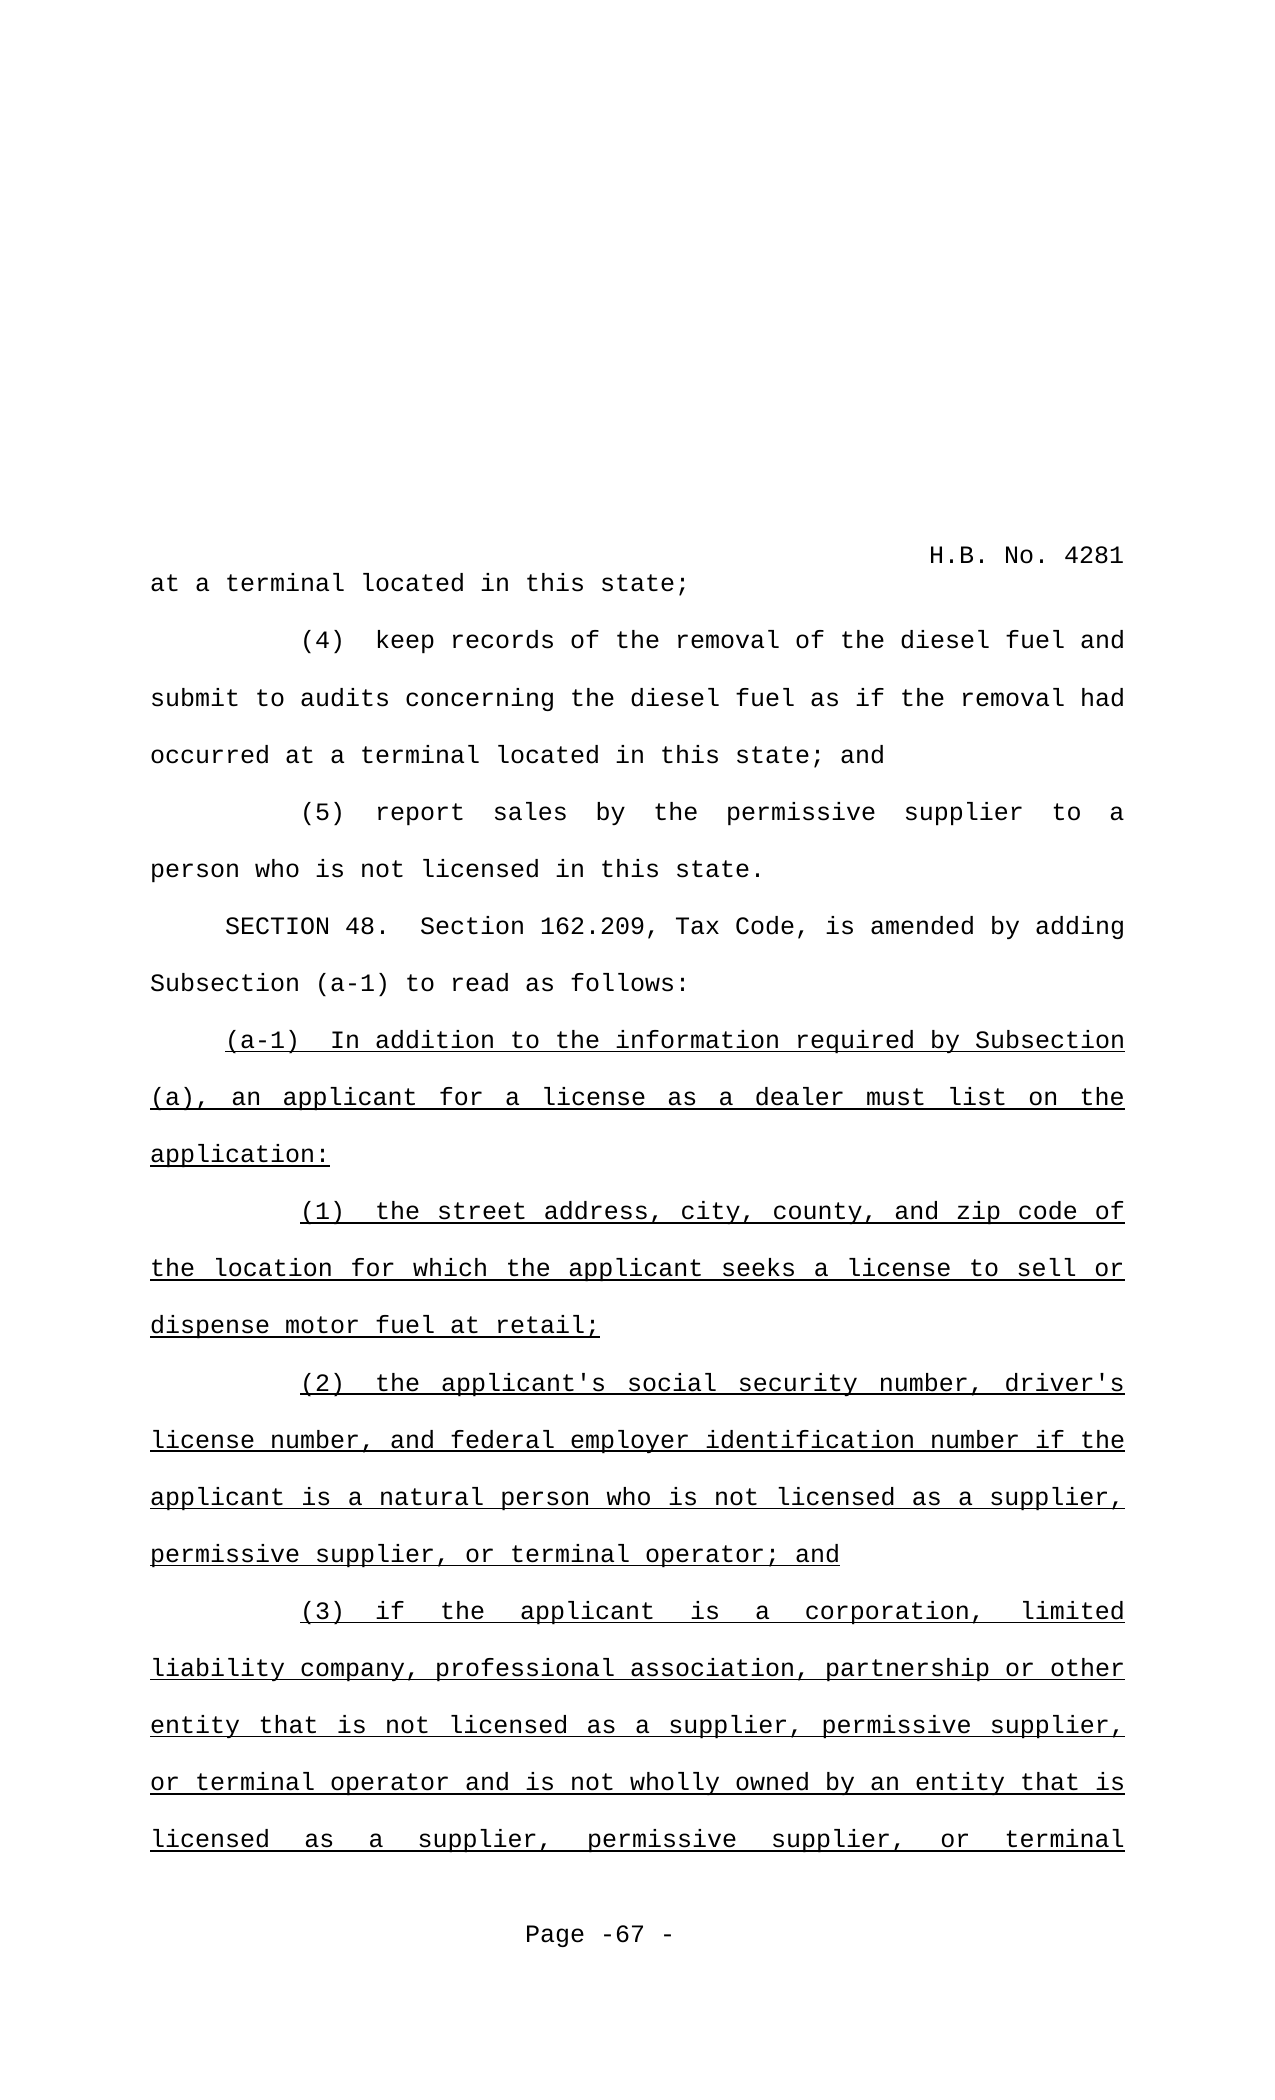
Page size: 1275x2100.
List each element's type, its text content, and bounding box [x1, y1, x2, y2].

text (2) the applicant's social security number, driver's license number, and federal employer identification number if the applicant is a natural person who is not licensed as a supplier, permissive supplier, or terminal operator; and [150, 1509, 1125, 1570]
text SECTION 48. Section 162.209, Tax Code, is amended by adding Subsection (a-1) to read as follows: [150, 913, 1125, 999]
text (a-1) In addition to the information required by Subsection (a), an applicant for a license as a dealer must list on the application: [150, 1110, 1125, 1170]
text (2) the applicant's social security number, driver's license number, and federal employer identification number if the applicant is a natural person who is not licensed as a supplier, permissive supplier, or terminal operator; and [150, 1452, 1125, 1508]
text (4) keep records of the removal of the diesel fuel and submit to audits concerning the diesel fuel as if the removal had occurred at a terminal located in this state; and [150, 628, 1125, 771]
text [150, 571, 1125, 599]
text (1) the street address, city, county, and zip code of the location for which the applicant seeks a license to sell or dispense motor fuel at retail; [150, 1199, 1125, 1279]
text (1) the street address, city, county, and zip code of the location for which the applicant seeks a license to sell or dispense motor fuel at retail; [150, 1281, 1125, 1341]
text (2) the applicant's social security number, driver's license number, and federal employer identification number if the applicant is a natural person who is not licensed as a supplier, permissive supplier, or terminal operator; and [150, 1370, 1125, 1450]
text (a-1) In addition to the information required by Subsection (a), an applicant for a license as a dealer must list on the application: [150, 1027, 1125, 1108]
text (5) report sales by the permissive supplier to a person who is not licensed in this state. [150, 799, 1125, 885]
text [150, 1795, 1125, 1850]
